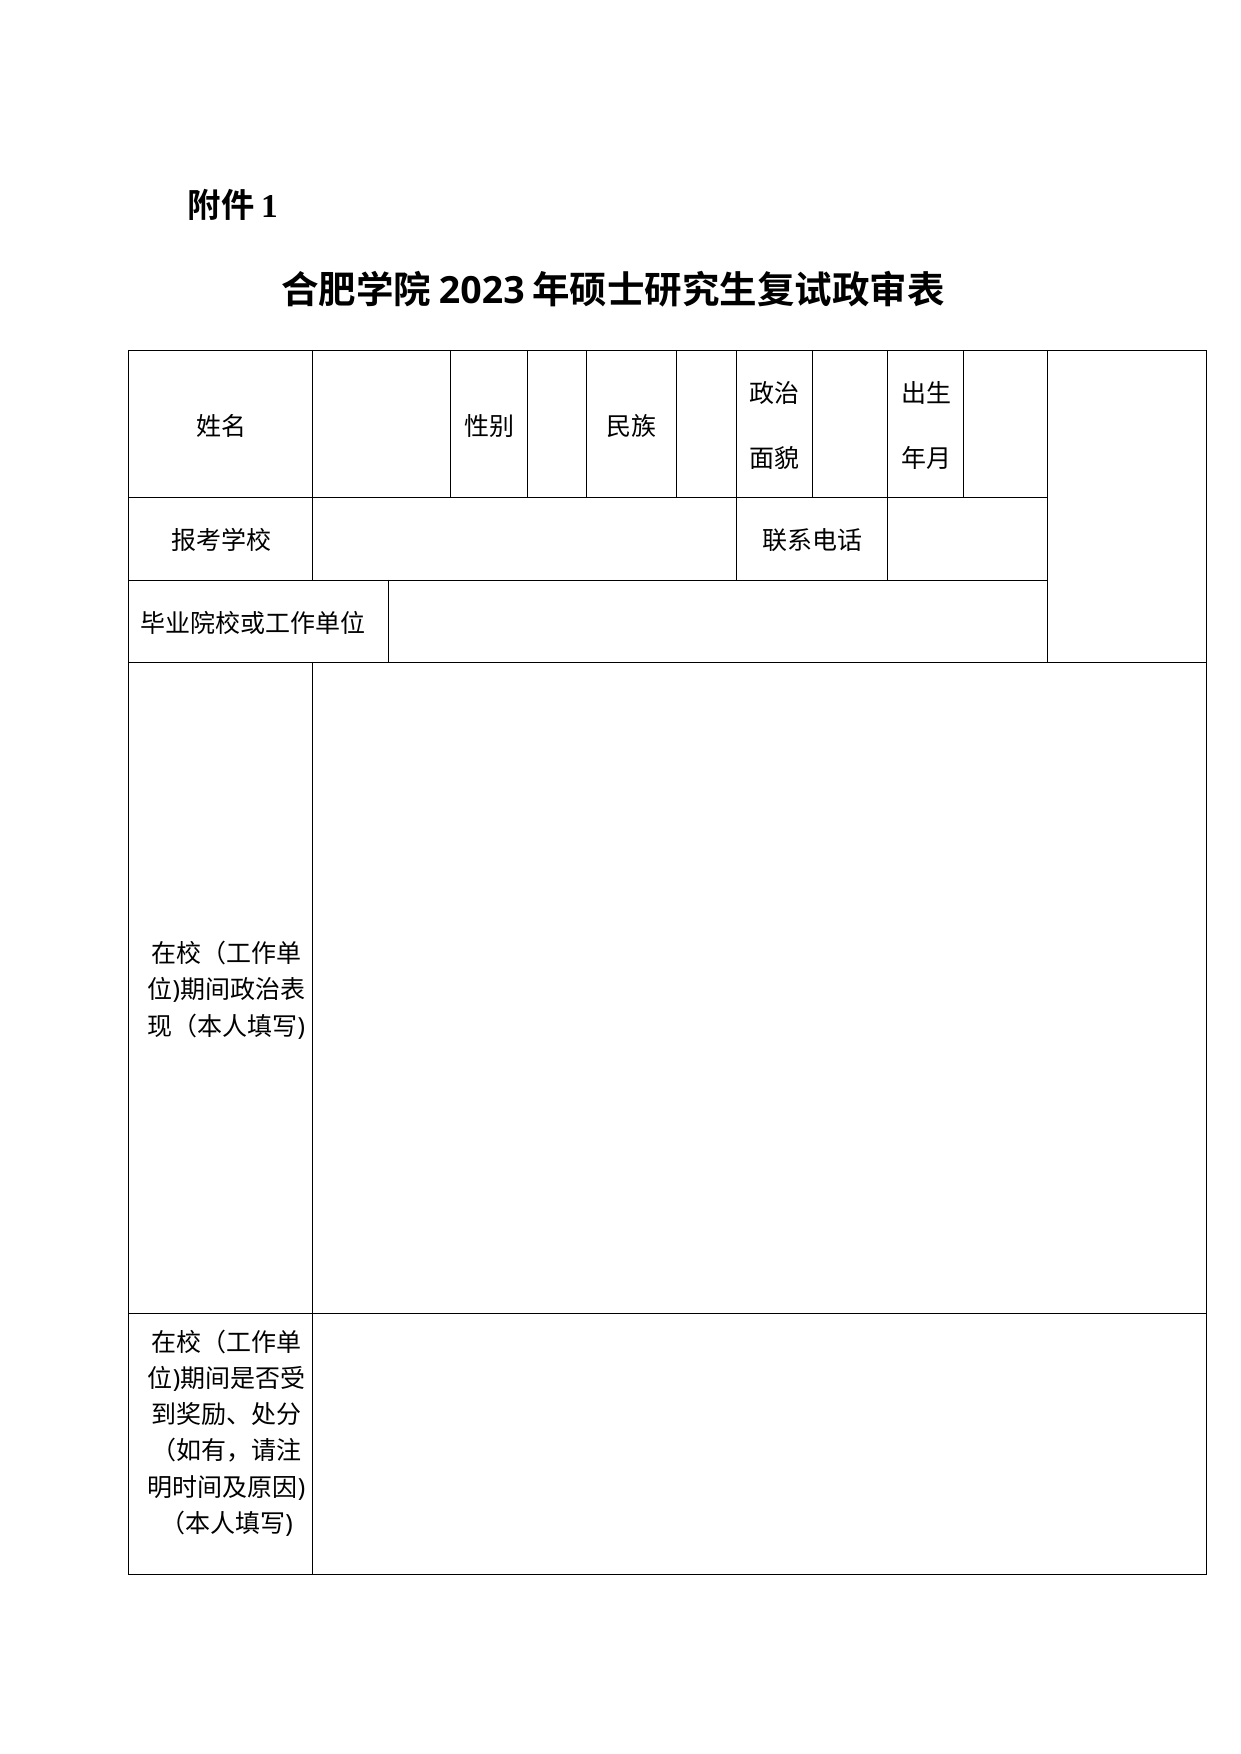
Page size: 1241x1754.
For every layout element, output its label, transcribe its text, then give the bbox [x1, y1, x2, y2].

table_header [528, 351, 586, 497]
table_header [813, 351, 887, 497]
table_cell 在校（工作单位)期间政治表现（本人填写) [129, 663, 312, 1313]
table_header 姓名 [129, 351, 312, 497]
table_header [964, 351, 1047, 497]
table_cell [313, 1314, 1206, 1574]
table_header [1048, 351, 1206, 662]
table_cell [888, 498, 1047, 579]
table_header [677, 351, 736, 497]
table_cell 报考学校 [129, 498, 312, 579]
table_cell 联系电话 [737, 498, 887, 579]
subtitle 附件1 [187, 170, 1053, 235]
table_cell [313, 498, 736, 579]
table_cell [129, 1314, 312, 1574]
table_cell [313, 663, 1206, 1313]
table_header [313, 351, 450, 497]
table_header 民族 [587, 351, 676, 497]
table_header 出生年月 [888, 351, 963, 497]
table_cell [389, 581, 1047, 662]
table_header 政治面貌 [737, 351, 812, 497]
text 合肥学院2023年硕士研究生复试政审表 [232, 255, 994, 320]
table_header 性别 [451, 351, 527, 497]
table_cell 毕业院校或工作单位 [129, 581, 388, 662]
